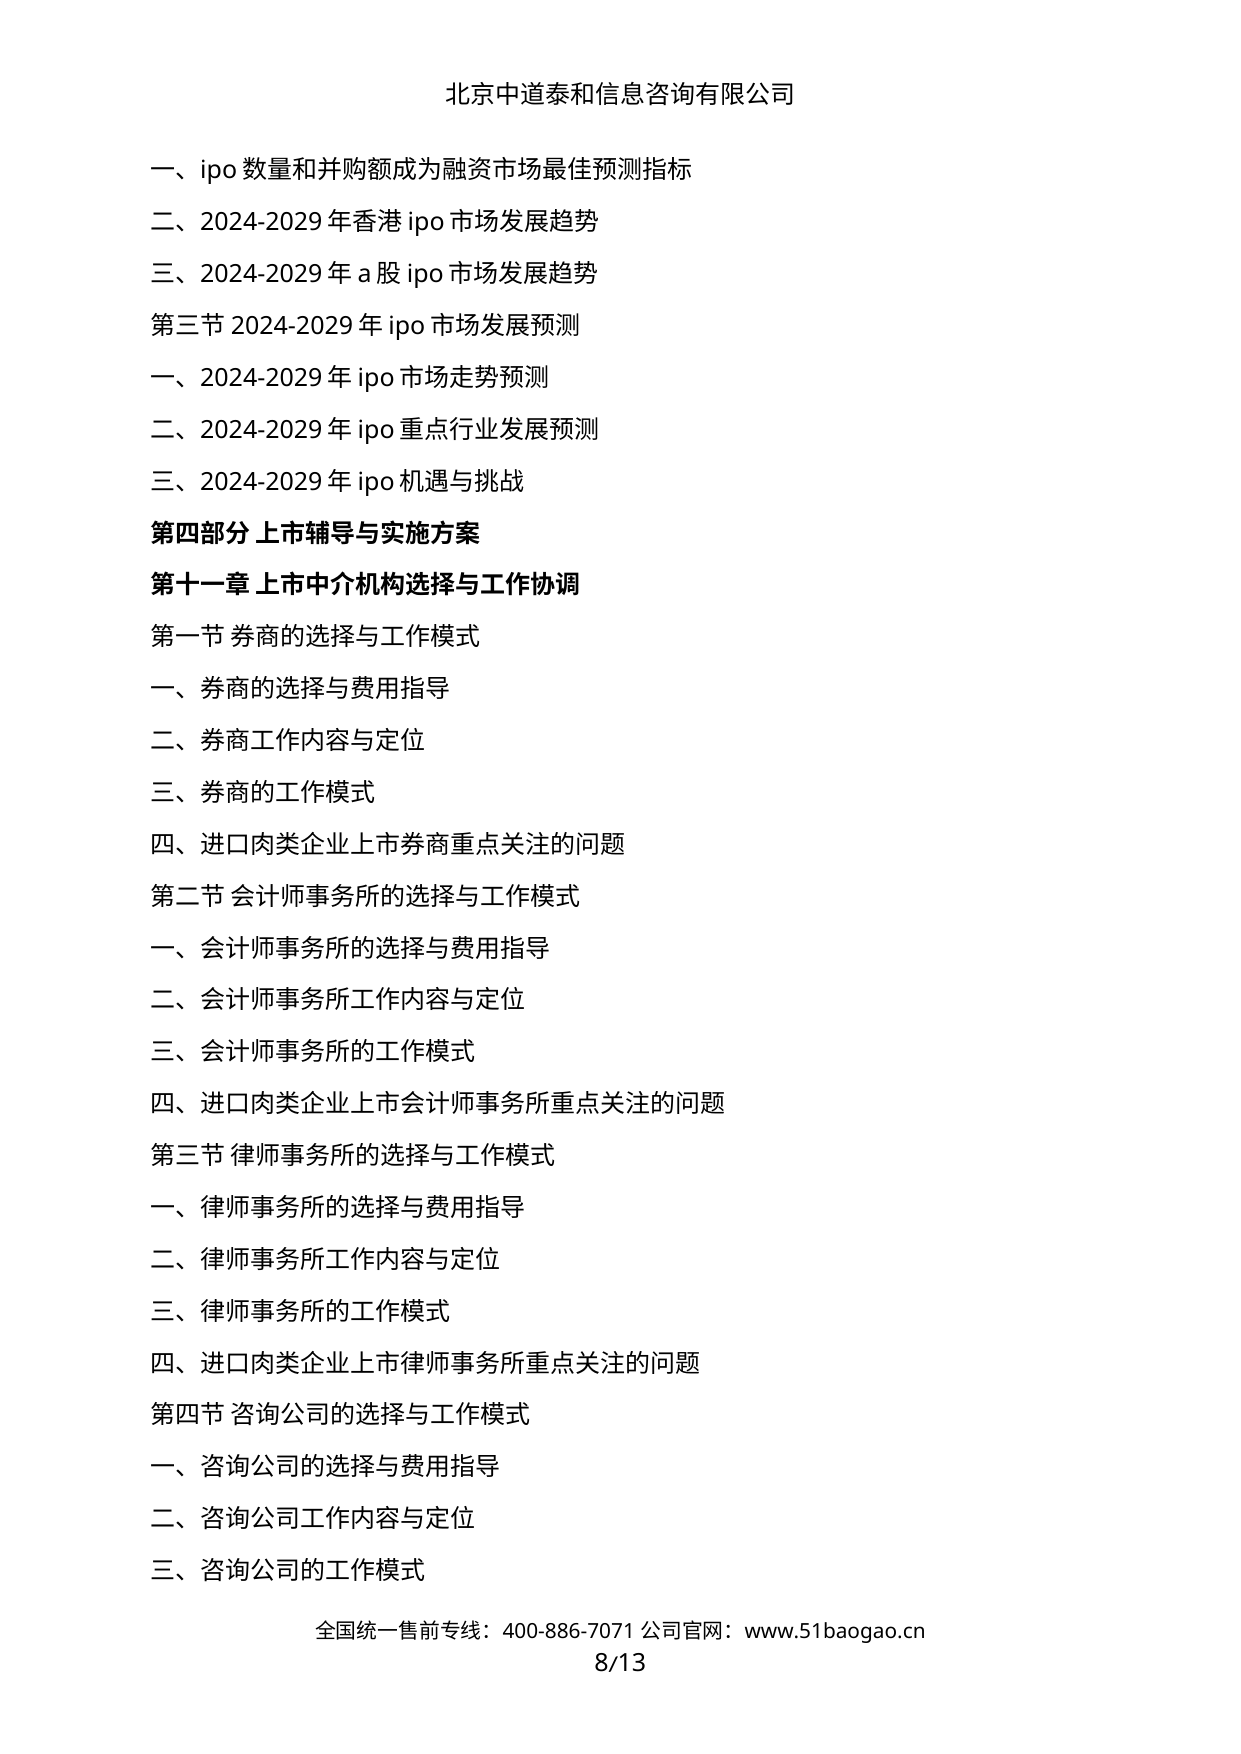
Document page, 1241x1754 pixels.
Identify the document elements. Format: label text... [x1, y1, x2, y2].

text 二、律师事务所工作内容与定位 [150, 1239, 1090, 1276]
text 一、会计师事务所的选择与费用指导 [150, 928, 1090, 964]
text 二、2024-2029年香港ipo市场发展趋势 [150, 202, 1090, 238]
text 一、ipo数量和并购额成为融资市场最佳预测指标 [150, 150, 1090, 186]
text 三、律师事务所的工作模式 [150, 1291, 1090, 1327]
text 三、会计师事务所的工作模式 [150, 1032, 1090, 1068]
text 一、律师事务所的选择与费用指导 [150, 1187, 1090, 1224]
text 四、进口肉类企业上市会计师事务所重点关注的问题 [150, 1084, 1090, 1120]
text 一、咨询公司的选择与费用指导 [150, 1447, 1090, 1483]
text 第四部分 上市辅导与实施方案 [150, 513, 1090, 549]
text 一、2024-2029年ipo市场走势预测 [150, 357, 1090, 394]
text 四、进口肉类企业上市券商重点关注的问题 [150, 824, 1090, 861]
text 三、券商的工作模式 [150, 772, 1090, 809]
text 一、券商的选择与费用指导 [150, 669, 1090, 705]
text 第四节 咨询公司的选择与工作模式 [150, 1395, 1090, 1431]
text 三、2024-2029年a股ipo市场发展趋势 [150, 254, 1090, 290]
text 二、会计师事务所工作内容与定位 [150, 980, 1090, 1016]
text 第三节 律师事务所的选择与工作模式 [150, 1136, 1090, 1172]
text 二、券商工作内容与定位 [150, 721, 1090, 757]
text 第二节 会计师事务所的选择与工作模式 [150, 876, 1090, 912]
text 第一节 券商的选择与工作模式 [150, 617, 1090, 653]
text 三、咨询公司的工作模式 [150, 1551, 1090, 1587]
text 二、2024-2029年ipo重点行业发展预测 [150, 409, 1090, 446]
text 二、咨询公司工作内容与定位 [150, 1499, 1090, 1535]
text 第三节 2024-2029年ipo市场发展预测 [150, 306, 1090, 342]
text 三、2024-2029年ipo机遇与挑战 [150, 461, 1090, 497]
text 四、进口肉类企业上市律师事务所重点关注的问题 [150, 1343, 1090, 1379]
text 第十一章 上市中介机构选择与工作协调 [150, 565, 1090, 601]
